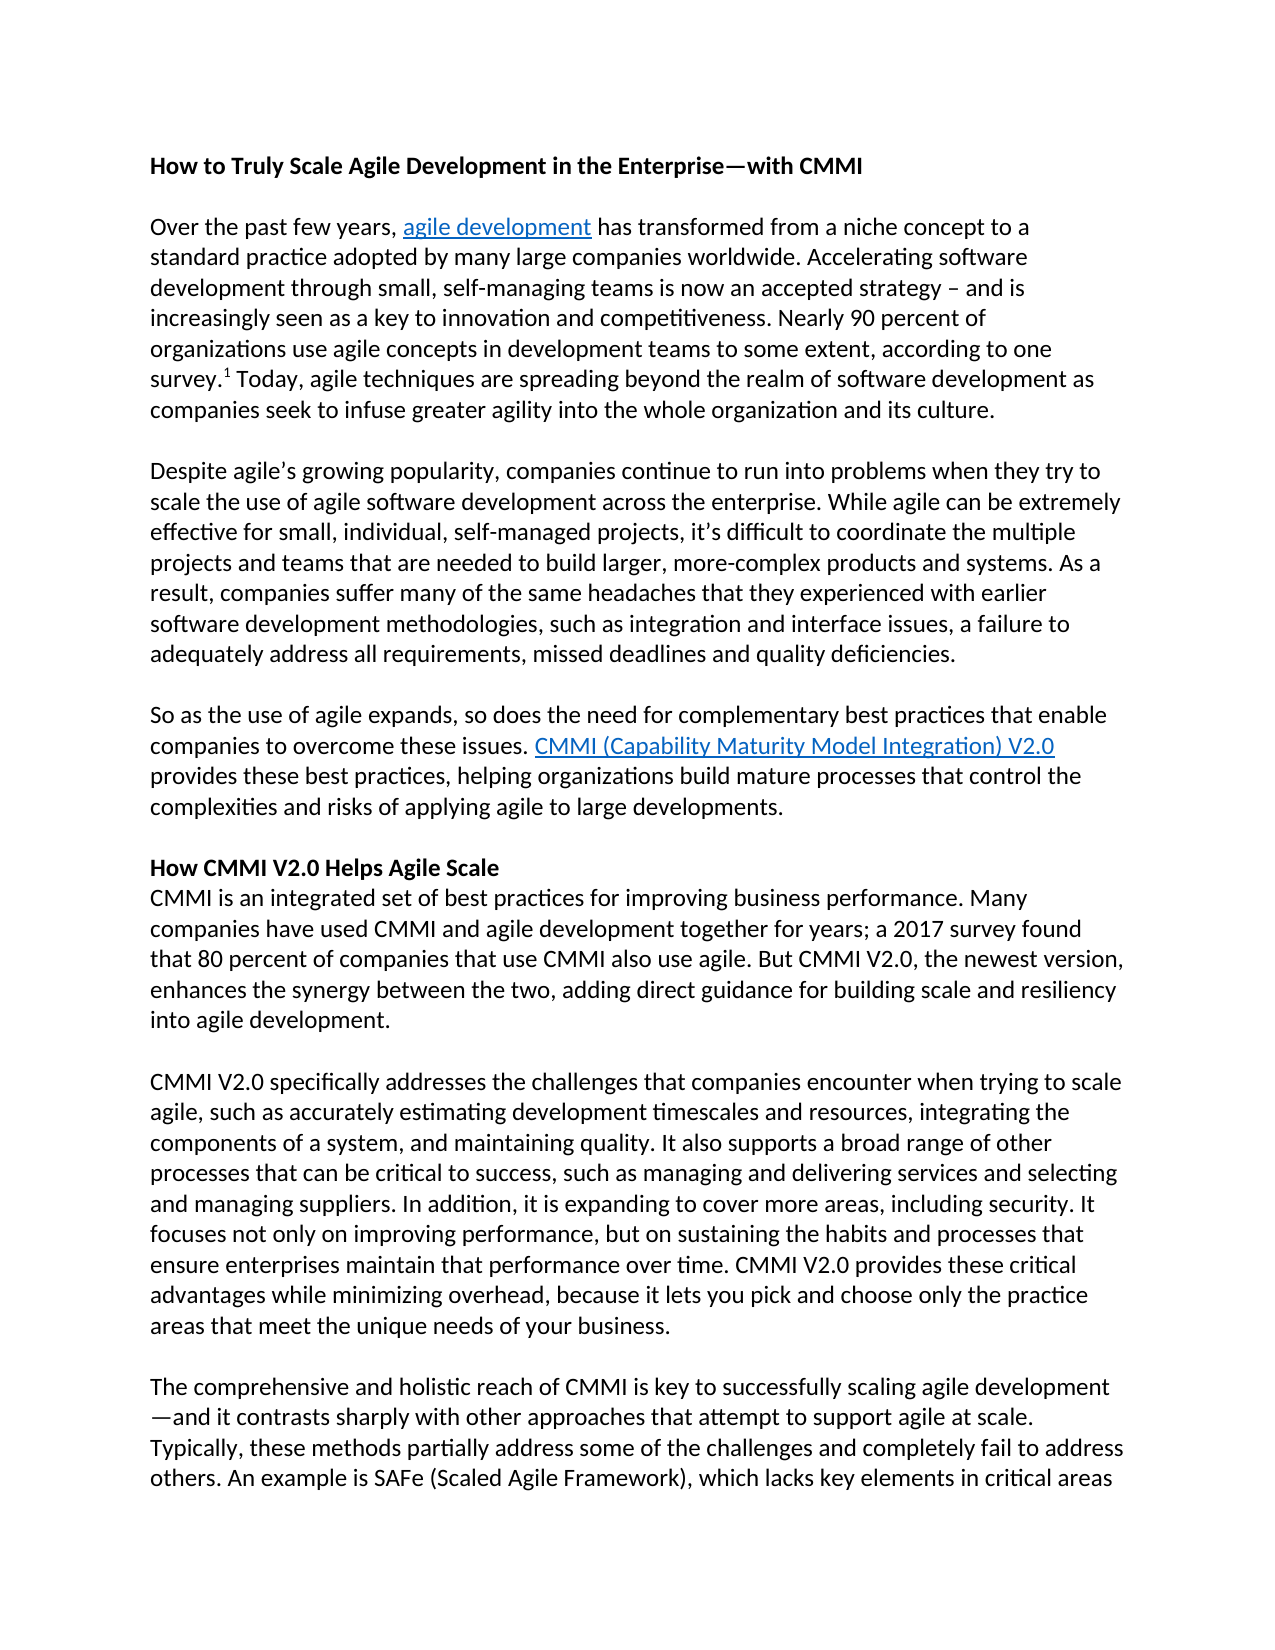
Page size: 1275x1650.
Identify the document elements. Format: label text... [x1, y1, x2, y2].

text CMMI V2.0 specifically addresses the challenges that companies encounter when trying to scale agile, such as accurately estimating development timescales and resources, integrating the components of a system, and maintaining quality. It also supports a broad range of other processes that can be critical to success, such as managing and delivering services and selecting and managing suppliers. In addition, it is expanding to cover more areas, including security. It focuses not only on improving performance, but on sustaining the habits and processes that ensure enterprises maintain that performance over time. CMMI V2.0 provides these critical advantages while minimizing overhead, because it lets you pick and choose only the practice areas that meet the unique needs of your business. [150, 1066, 1125, 1340]
text How to Truly Scale Agile Development in the Enterprise—with CMMI [150, 150, 1125, 181]
text Over the past few years, agile development has transformed from a niche concept to a standard practice adopted by many large companies worldwide. Accelerating software development through small, self-managing teams is now an accepted strategy – and is increasingly seen as a key to innovation and competitiveness. Nearly 90 percent of organizations use agile concepts in development teams to some extent, according to one survey. Today, agile techniques are spreading beyond the realm of software development as companies seek to infuse greater agility into the whole organization and its culture. [150, 211, 1125, 425]
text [150, 1371, 1125, 1493]
text CMMI is an integrated set of best practices for improving business performance. Many companies have used CMMI and agile development together for years; a 2017 survey found that 80 percent of companies that use CMMI also use agile. But CMMI V2.0, the newest version, enhances the synergy between the two, adding direct guidance for building scale and resiliency into agile development. [150, 882, 1125, 1035]
text How CMMI V2.0 Helps Agile Scale [150, 852, 1125, 882]
text Despite agile’s growing popularity, companies continue to run into problems when they try to scale the use of agile software development across the enterprise. While agile can be extremely effective for small, individual, self-managed projects, it’s difficult to coordinate the multiple projects and teams that are needed to build larger, more-complex products and systems. As a result, companies suffer many of the same headaches that they experienced with earlier software development methodologies, such as integration and interface issues, a failure to adequately address all requirements, missed deadlines and quality deficiencies. [150, 455, 1125, 669]
text So as the use of agile expands, so does the need for complementary best practices that enable companies to overcome these issues. CMMI (Capability Maturity Model Integration) V2.0 provides these best practices, helping organizations build mature processes that control the complexities and risks of applying agile to large developments. [150, 699, 1125, 821]
